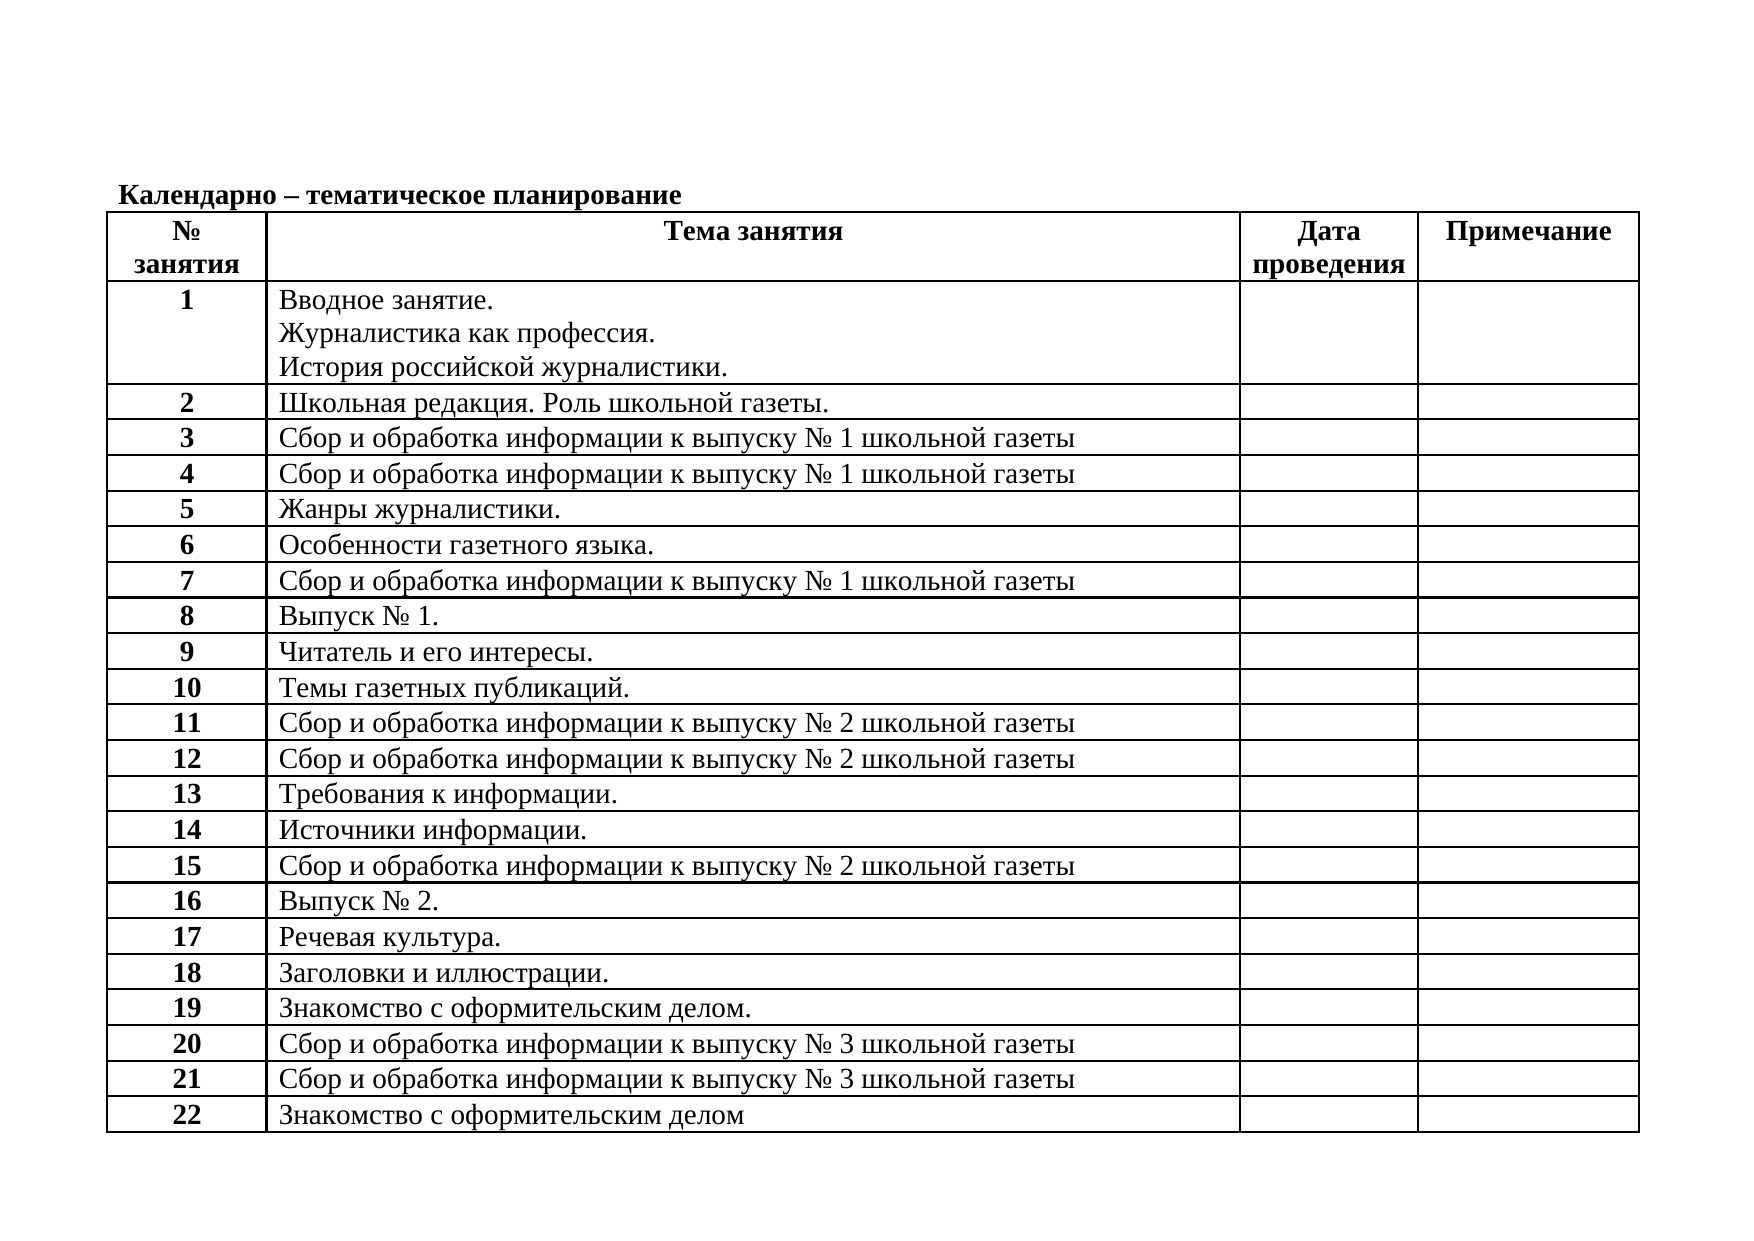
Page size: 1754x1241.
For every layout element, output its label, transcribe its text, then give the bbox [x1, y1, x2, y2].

table_cell Сбор и обработка информации к выпуску № 2 школьной газеты [268, 848, 1239, 881]
table_cell Темы газетных публикаций. [268, 670, 1239, 703]
table_cell 13 [108, 777, 265, 810]
table_cell 10 [108, 670, 265, 703]
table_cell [268, 1026, 1239, 1059]
table_cell [1419, 1062, 1638, 1095]
table_cell 15 [108, 848, 265, 881]
table_cell 3 [108, 420, 265, 454]
table_cell [1241, 492, 1417, 525]
table_cell Выпуск № 1. [268, 599, 1239, 632]
table_cell [1241, 1026, 1417, 1059]
table_cell [1419, 563, 1638, 596]
table_cell [1241, 848, 1417, 881]
table_cell Сбор и обработка информации к выпуску № 1 школьной газеты [268, 420, 1239, 454]
table_cell [1419, 955, 1638, 988]
table_cell [1241, 563, 1417, 596]
table_cell 17 [108, 919, 265, 953]
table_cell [268, 1062, 1239, 1095]
table_cell [1241, 705, 1417, 739]
table_cell [1241, 282, 1417, 383]
table_cell 6 [108, 527, 265, 561]
table_cell [1241, 812, 1417, 846]
table_cell Заголовки и иллюстрации. [268, 955, 1239, 988]
table_cell [1419, 282, 1638, 383]
table_cell 4 [108, 456, 265, 489]
table_header Примечание [1419, 213, 1638, 280]
table_cell Жанры журналистики. [268, 492, 1239, 525]
table_cell 11 [108, 705, 265, 739]
table_cell [1419, 634, 1638, 668]
table_cell 1 [108, 282, 265, 383]
table_cell 16 [108, 884, 265, 917]
table_cell [1419, 990, 1638, 1024]
table_cell [1419, 812, 1638, 846]
table_cell [1241, 385, 1417, 418]
table_cell Источники информации. [268, 812, 1239, 846]
table_cell Знакомство с оформительским делом. [268, 990, 1239, 1024]
table_cell [1241, 1097, 1417, 1131]
table_cell 20 [108, 1026, 265, 1059]
table_cell [1241, 955, 1417, 988]
table_cell [1419, 385, 1638, 418]
table_cell [1241, 990, 1417, 1024]
table_cell [1241, 777, 1417, 810]
table_cell [1241, 884, 1417, 917]
table_cell Сбор и обработка информации к выпуску № 1 школьной газеты [268, 456, 1239, 489]
table_cell [1419, 420, 1638, 454]
table_cell [1241, 634, 1417, 668]
table_cell [1419, 670, 1638, 703]
table_cell [1241, 1062, 1417, 1095]
table_cell [1241, 919, 1417, 953]
table_cell [1241, 420, 1417, 454]
table_cell 2 [108, 385, 265, 418]
table_cell Знакомство с оформительским делом [268, 1097, 1239, 1131]
table_cell [1419, 599, 1638, 632]
table_header № занятия [108, 213, 265, 280]
table_cell Школьная редакция. Роль школьной газеты. [268, 385, 1239, 418]
table_cell Сбор и обработка информации к выпуску № 2 школьной газеты [268, 705, 1239, 739]
text Календарно – тематическое планирование [118, 177, 1636, 211]
table_cell 22 [108, 1097, 265, 1131]
table_cell [1419, 884, 1638, 917]
table_header Дата проведения [1241, 213, 1417, 280]
table_cell Читатель и его интересы. [268, 634, 1239, 668]
table_cell [1419, 741, 1638, 774]
table_cell 5 [108, 492, 265, 525]
table_cell [1419, 456, 1638, 489]
table_cell [1419, 492, 1638, 525]
table_cell [1241, 599, 1417, 632]
table_cell Речевая культура. [268, 919, 1239, 953]
table_cell 9 [108, 634, 265, 668]
table_cell [1241, 670, 1417, 703]
table_cell Сбор и обработка информации к выпуску № 2 школьной газеты [268, 741, 1239, 774]
table_cell [1419, 1026, 1638, 1059]
table_cell Требования к информации. [268, 777, 1239, 810]
table_cell [1419, 1097, 1638, 1131]
table_cell [1419, 919, 1638, 953]
table_header Тема занятия [268, 213, 1239, 280]
table_cell [1241, 456, 1417, 489]
table_cell 12 [108, 741, 265, 774]
table_cell 7 [108, 563, 265, 596]
table_cell [1419, 848, 1638, 881]
table_cell [1419, 777, 1638, 810]
table_cell Сбор и обработка информации к выпуску № 1 школьной газеты [268, 563, 1239, 596]
table_cell [1419, 527, 1638, 561]
table_cell [1241, 741, 1417, 774]
table_cell [1419, 705, 1638, 739]
table_cell 8 [108, 599, 265, 632]
table_cell 14 [108, 812, 265, 846]
table_cell Выпуск № 2. [268, 884, 1239, 917]
table_cell 19 [108, 990, 265, 1024]
table_cell 18 [108, 955, 265, 988]
table_cell [1241, 527, 1417, 561]
table_cell 21 [108, 1062, 265, 1095]
table_cell Особенности газетного языка. [268, 527, 1239, 561]
table_cell Вводное занятие. Журналистика как профессия. История российской журналистики. [268, 282, 1239, 383]
